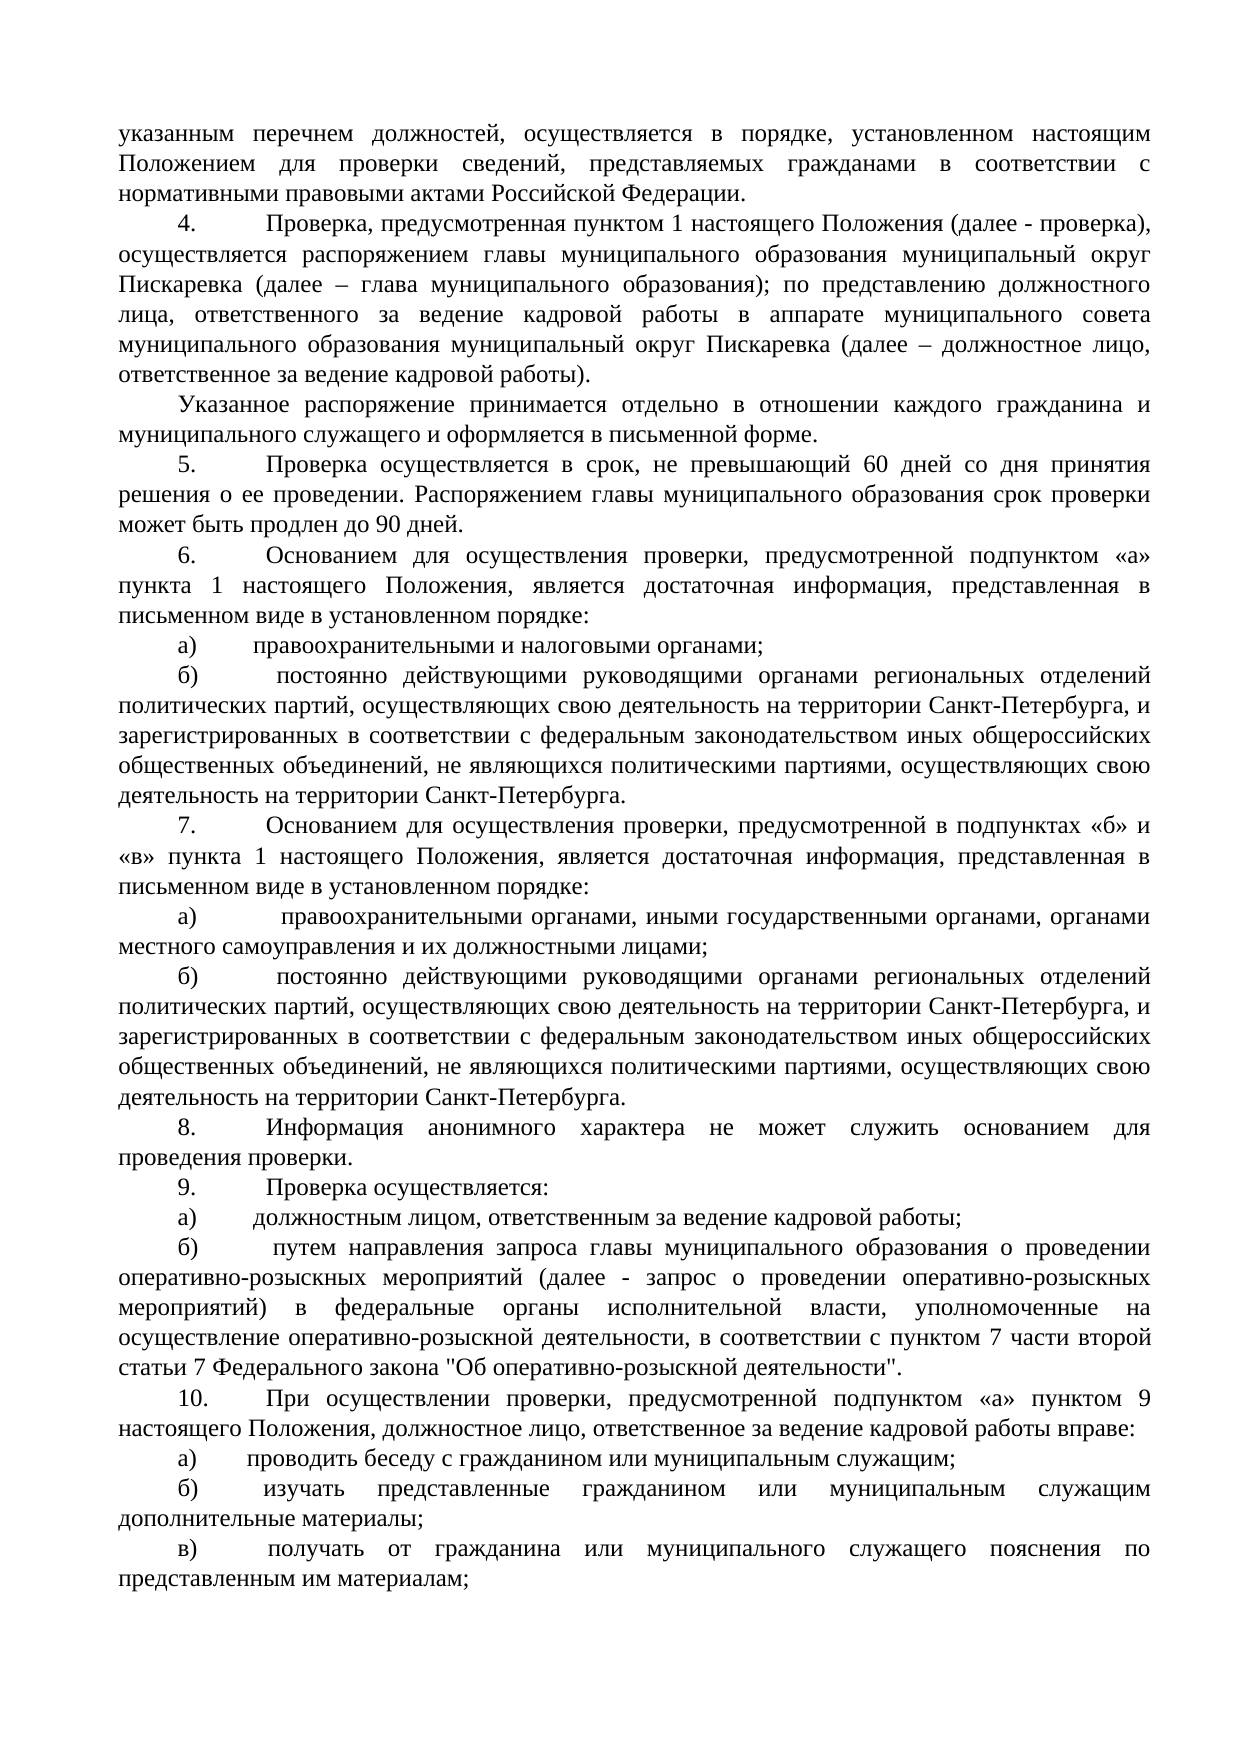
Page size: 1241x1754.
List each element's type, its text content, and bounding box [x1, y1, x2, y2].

list Основанием для осуществления проверки, предусмотренной в подпунктах «б» и «в» пункта 1 настоящего Положения, является достаточная информация, представленная в письменном виде в установленном порядке: [118, 811, 1152, 899]
text б) изучать представленные гражданином или муниципальным служащим дополнительные материалы; [118, 1473, 1152, 1532]
text а) проводить беседу с гражданином или муниципальным служащим; [118, 1443, 1152, 1472]
list При осуществлении проверки, предусмотренной подпунктом «а» пунктом 9 настоящего Положения, должностное лицо, ответственное за ведение кадровой работы вправе: [118, 1383, 1152, 1441]
text б) постоянно действующими руководящими органами региональных отделений политических партий, осуществляющих свою деятельность на территории Санкт-Петербурга, и зарегистрированных в соответствии с федеральным законодательством иных общероссийских общественных объединений, не являющихся политическими партиями, осуществляющих свою деятельность на территории Санкт-Петербурга. [118, 961, 1152, 1110]
text а) правоохранительными органами, иными государственными органами, органами местного самоуправления и их должностными лицами; [118, 901, 1152, 960]
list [118, 118, 1152, 207]
text Указанное распоряжение принимается отдельно в отношении каждого гражданина и муниципального служащего и оформляется в письменной форме. [118, 389, 1152, 448]
text а) правоохранительными и налоговыми органами; [118, 630, 1152, 659]
text а) должностным лицом, ответственным за ведение кадровой работы; [118, 1202, 1152, 1231]
text в) получать от гражданина или муниципального служащего пояснения по представленным им материалам; [118, 1533, 1152, 1592]
list Проверка, предусмотренная пунктом 1 настоящего Положения (далее - проверка), осуществляется распоряжением главы муниципального образования муниципальный округ Пискаревка (далее – глава муниципального образования); по представлению должностного лица, ответственного за ведение кадровой работы в аппарате муниципального совета муниципального образования муниципальный округ Пискаревка (далее – должностное лицо, ответственное за ведение кадровой работы). [118, 208, 1152, 388]
list Проверка осуществляется: [118, 1172, 1152, 1201]
list Основанием для осуществления проверки, предусмотренной подпунктом «а» пункта 1 настоящего Положения, является достаточная информация, представленная в письменном виде в установленном порядке: [118, 540, 1152, 629]
text б) путем направления запроса главы муниципального образования о проведении оперативно-розыскных мероприятий (далее - запрос о проведении оперативно-розыскных мероприятий) в федеральные органы исполнительной власти, уполномоченные на осуществление оперативно-розыскной деятельности, в соответствии с пунктом 7 части второй статьи 7 Федерального закона "Об оперативно-розыскной деятельности". [118, 1232, 1152, 1381]
list Информация анонимного характера не может служить основанием для проведения проверки. [118, 1112, 1152, 1171]
list Проверка осуществляется в срок, не превышающий 60 дней со дня принятия решения о ее проведении. Распоряжением главы муниципального образования срок проверки может быть продлен до 90 дней. [118, 449, 1152, 538]
text б) постоянно действующими руководящими органами региональных отделений политических партий, осуществляющих свою деятельность на территории Санкт-Петербурга, и зарегистрированных в соответствии с федеральным законодательством иных общероссийских общественных объединений, не являющихся политическими партиями, осуществляющих свою деятельность на территории Санкт-Петербурга. [118, 660, 1152, 809]
